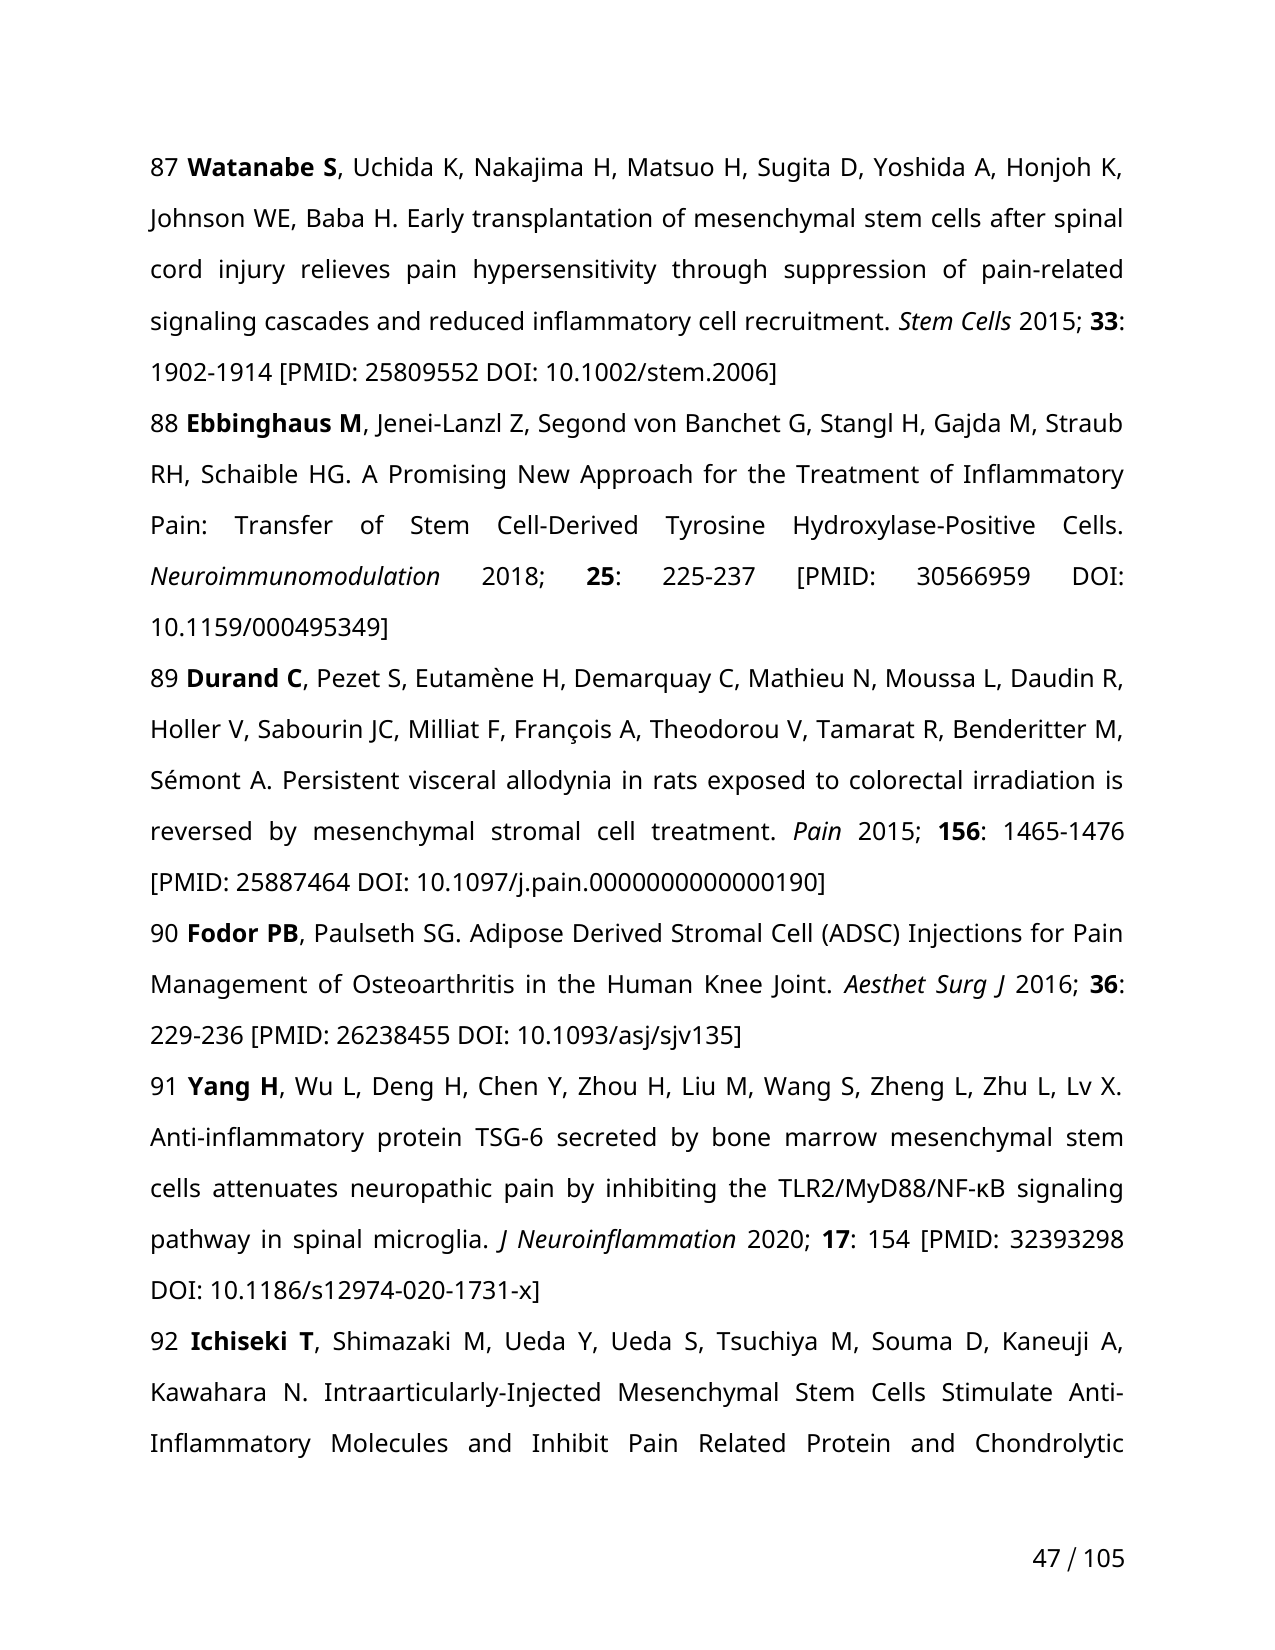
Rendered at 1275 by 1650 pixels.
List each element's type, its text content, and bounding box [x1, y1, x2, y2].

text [150, 1324, 1125, 1460]
text 91 Yang H, Wu L, Deng H, Chen Y, Zhou H, Liu M, Wang S, Zheng L, Zhu L, Lv X. Anti-inflammatory protein TSG-6 secreted by bone marrow mesenchymal stem cells attenuates neuropathic pain by inhibiting the TLR2/MyD88/NF-κB signaling pathway in spinal microglia. J Neuroinflammation 2020; 17: 154 [PMID: 32393298 DOI: 10.1186/s12974-020-1731-x] [150, 1069, 1125, 1307]
text 88 Ebbinghaus M, Jenei-Lanzl Z, Segond von Banchet G, Stangl H, Gajda M, Straub RH, Schaible HG. A Promising New Approach for the Treatment of Inflammatory Pain: Transfer of Stem Cell-Derived Tyrosine Hydroxylase-Positive Cells. Neuroimmunomodulation 2018; 25: 225-237 [PMID: 30566959 DOI: 10.1159/000495349] [150, 405, 1125, 643]
text 90 Fodor PB, Paulseth SG. Adipose Derived Stromal Cell (ADSC) Injections for Pain Management of Osteoarthritis in the Human Knee Joint. Aesthet Surg J 2016; 36: 229-236 [PMID: 26238455 DOI: 10.1093/asj/sjv135] [150, 916, 1125, 1052]
text 89 Durand C, Pezet S, Eutamène H, Demarquay C, Mathieu N, Moussa L, Daudin R, Holler V, Sabourin JC, Milliat F, François A, Theodorou V, Tamarat R, Benderitter M, Sémont A. Persistent visceral allodynia in rats exposed to colorectal irradiation is reversed by mesenchymal stromal cell treatment. Pain 2015; 156: 1465-1476 [PMID: 25887464 DOI: 10.1097/j.pain.0000000000000190] [150, 660, 1125, 899]
text 87 Watanabe S, Uchida K, Nakajima H, Matsuo H, Sugita D, Yoshida A, Honjoh K, Johnson WE, Baba H. Early transplantation of mesenchymal stem cells after spinal cord injury relieves pain hypersensitivity through suppression of pain-related signaling cascades and reduced inflammatory cell recruitment. Stem Cells 2015; 33: 1902-1914 [PMID: 25809552 DOI: 10.1002/stem.2006] [150, 150, 1125, 388]
